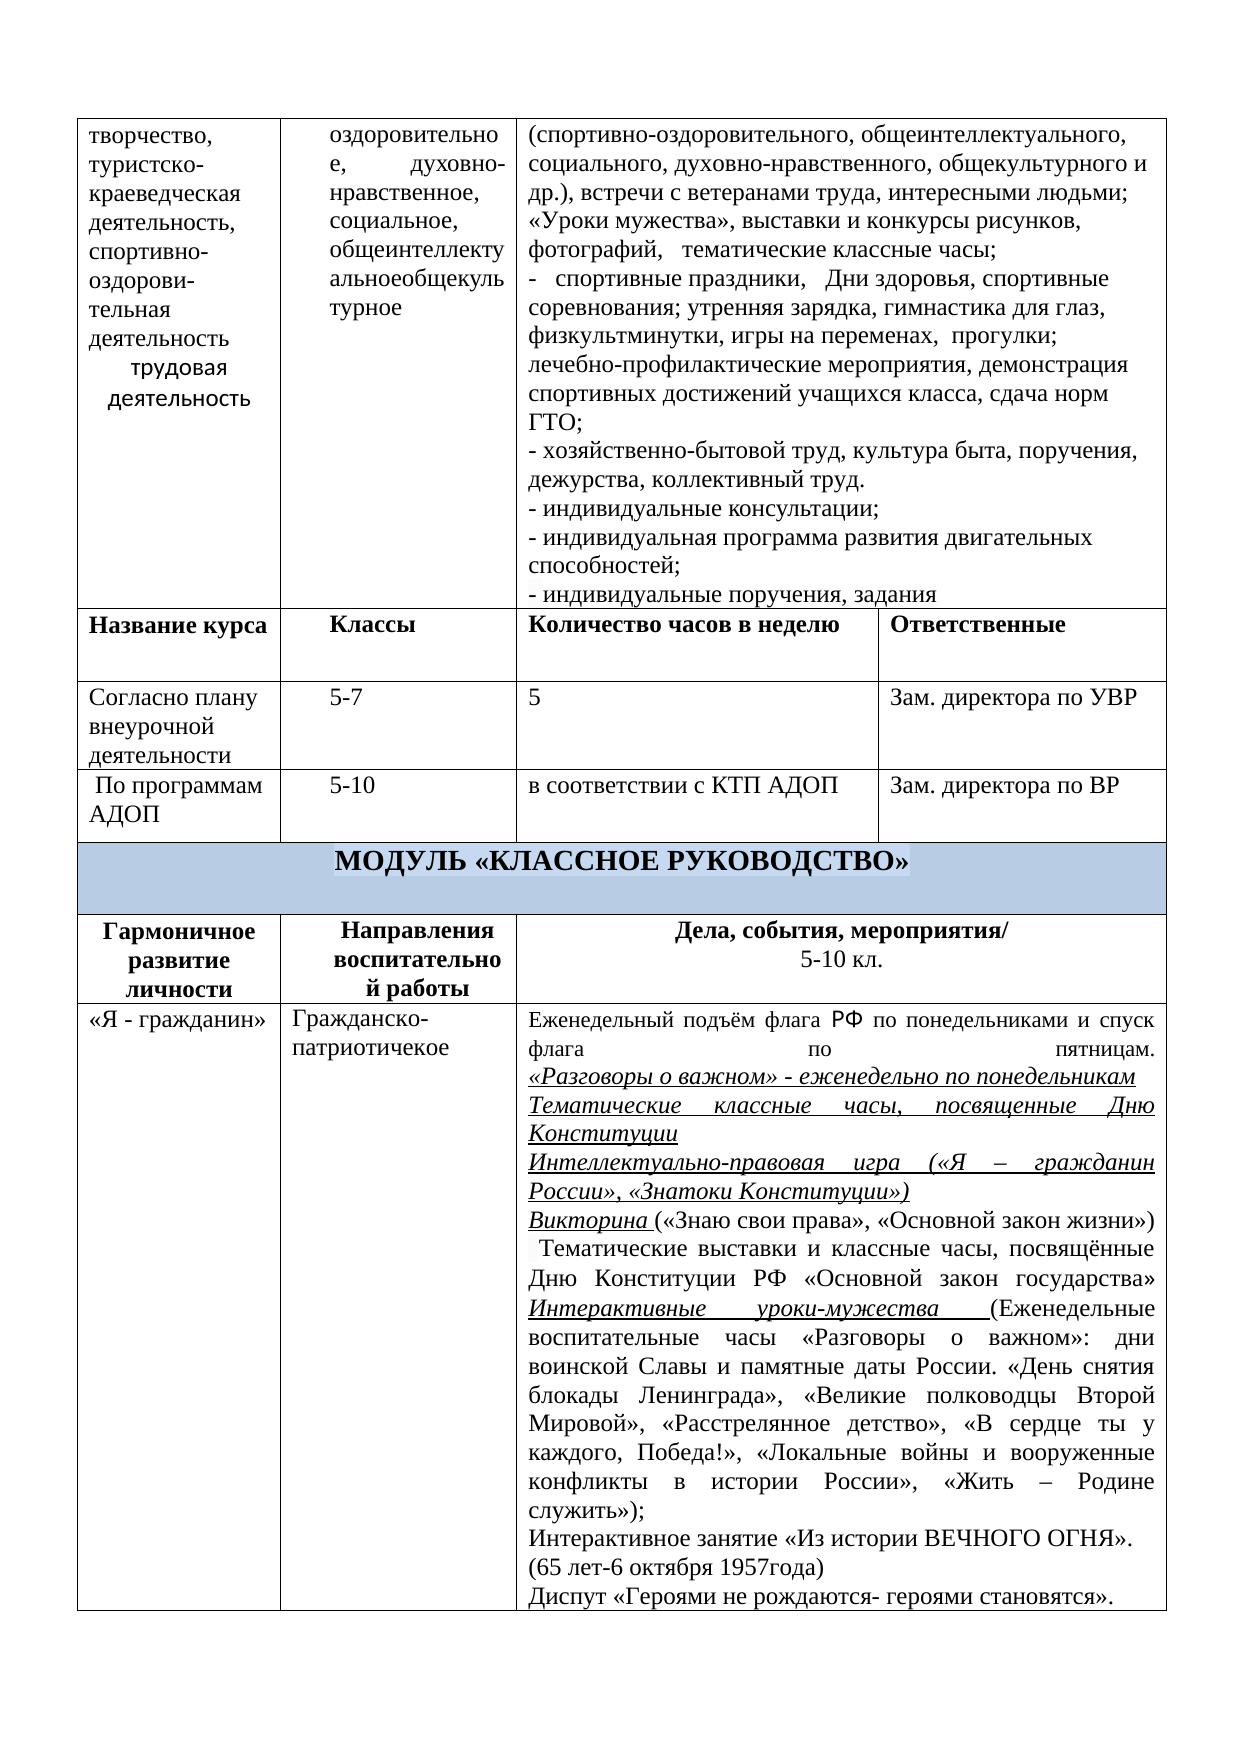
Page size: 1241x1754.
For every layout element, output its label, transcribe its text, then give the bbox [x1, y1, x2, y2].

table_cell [517, 1004, 1166, 1610]
table_cell «Я - гражданин» [78, 1004, 280, 1610]
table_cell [281, 119, 516, 608]
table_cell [517, 119, 1166, 608]
table_cell Направления воспитательной работы [281, 915, 516, 1002]
table_cell Дела, события, мероприятия/ 5-10 кл. [517, 915, 1166, 1002]
table_cell Гармоничное развитие личности [78, 915, 280, 1002]
table_cell По программам АДОП [78, 770, 280, 842]
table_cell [78, 119, 280, 608]
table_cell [281, 1004, 516, 1610]
table_cell 5-7 [281, 682, 516, 769]
table_cell Количество часов в неделю [517, 609, 878, 681]
table_cell Классы [281, 609, 516, 681]
table_cell 5 [517, 682, 878, 769]
table_cell Зам. директора по ВР [879, 770, 1166, 842]
table_cell в соответствии с КТП АДОП [517, 770, 878, 842]
table_cell 5-10 [281, 770, 516, 842]
table_cell Зам. директора по УВР [879, 682, 1166, 769]
table_cell МОДУЛЬ «КЛАССНОЕ РУКОВОДСТВО» [78, 843, 1166, 914]
table_cell Согласно плану внеурочной деятельности [78, 682, 280, 769]
table_cell Название курса [78, 609, 280, 681]
table_cell Ответственные [879, 609, 1166, 681]
